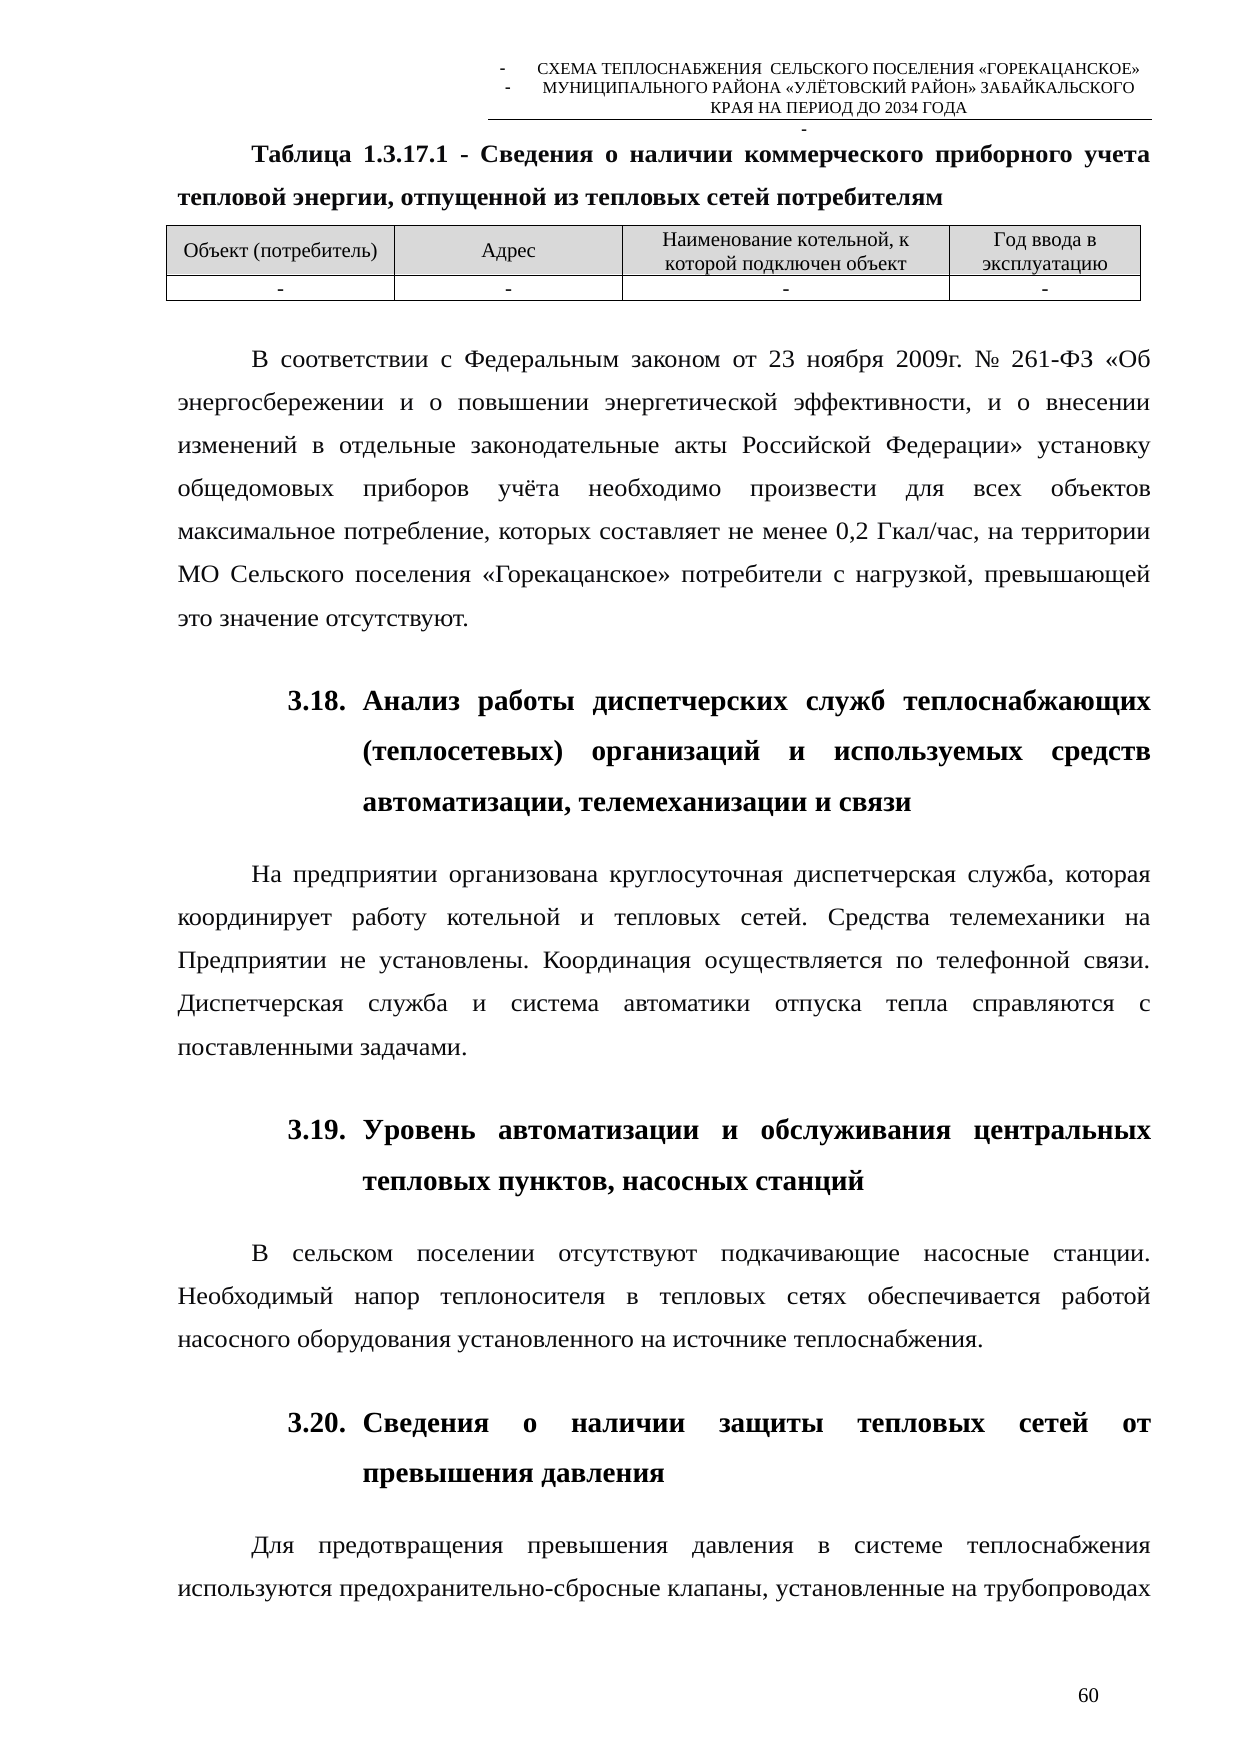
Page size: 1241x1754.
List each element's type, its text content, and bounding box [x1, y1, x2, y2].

subtitle Уровень автоматизации и обслуживания центральных тепловых пунктов, насосных станций [287, 1112, 1152, 1196]
text В сельском поселении отсутствуют подкачивающие насосные станции. Необходимый напор теплоносителя в тепловых сетях обеспечивается работой насосного оборудования установленного на источнике теплоснабжения. [177, 1238, 1152, 1353]
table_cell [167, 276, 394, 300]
text В соответствии с Федеральным законом от 23 ноября 2009г. № 261-ФЗ «Об энергосбережении и о повышении энергетической эффективности, и о внесении изменений в отдельные законодательные акты Российской Федерации» установку общедомовых приборов учёта необходимо произвести для всех объектов максимальное потребление, которых составляет не менее 0,2 Гкал/час, на территории МО Сельского поселения «Горекацанское» потребители с нагрузкой, превышающей это значение отсутствуют. [177, 344, 1152, 631]
subtitle Сведения о наличии защиты тепловых сетей от превышения давления [287, 1405, 1152, 1489]
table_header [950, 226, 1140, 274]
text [177, 1530, 1152, 1602]
text Таблица 1.3.17.1 - Сведения о наличии коммерческого приборного учета тепловой энергии, отпущенной из тепловых сетей потребителям [177, 139, 1152, 211]
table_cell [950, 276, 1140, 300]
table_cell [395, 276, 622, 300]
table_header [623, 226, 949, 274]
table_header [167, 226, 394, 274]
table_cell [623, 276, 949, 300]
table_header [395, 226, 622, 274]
text На предприятии организована круглосуточная диспетчерская служба, которая координирует работу котельной и тепловых сетей. Средства телемеханики на Предприятии не установлены. Координация осуществляется по телефонной связи. Диспетчерская служба и система автоматики отпуска тепла справляются с поставленными задачами. [177, 859, 1152, 1060]
subtitle Анализ работы диспетчерских служб теплоснабжающих (теплосетевых) организаций и используемых средств автоматизации, телемеханизации и связи [287, 683, 1152, 817]
